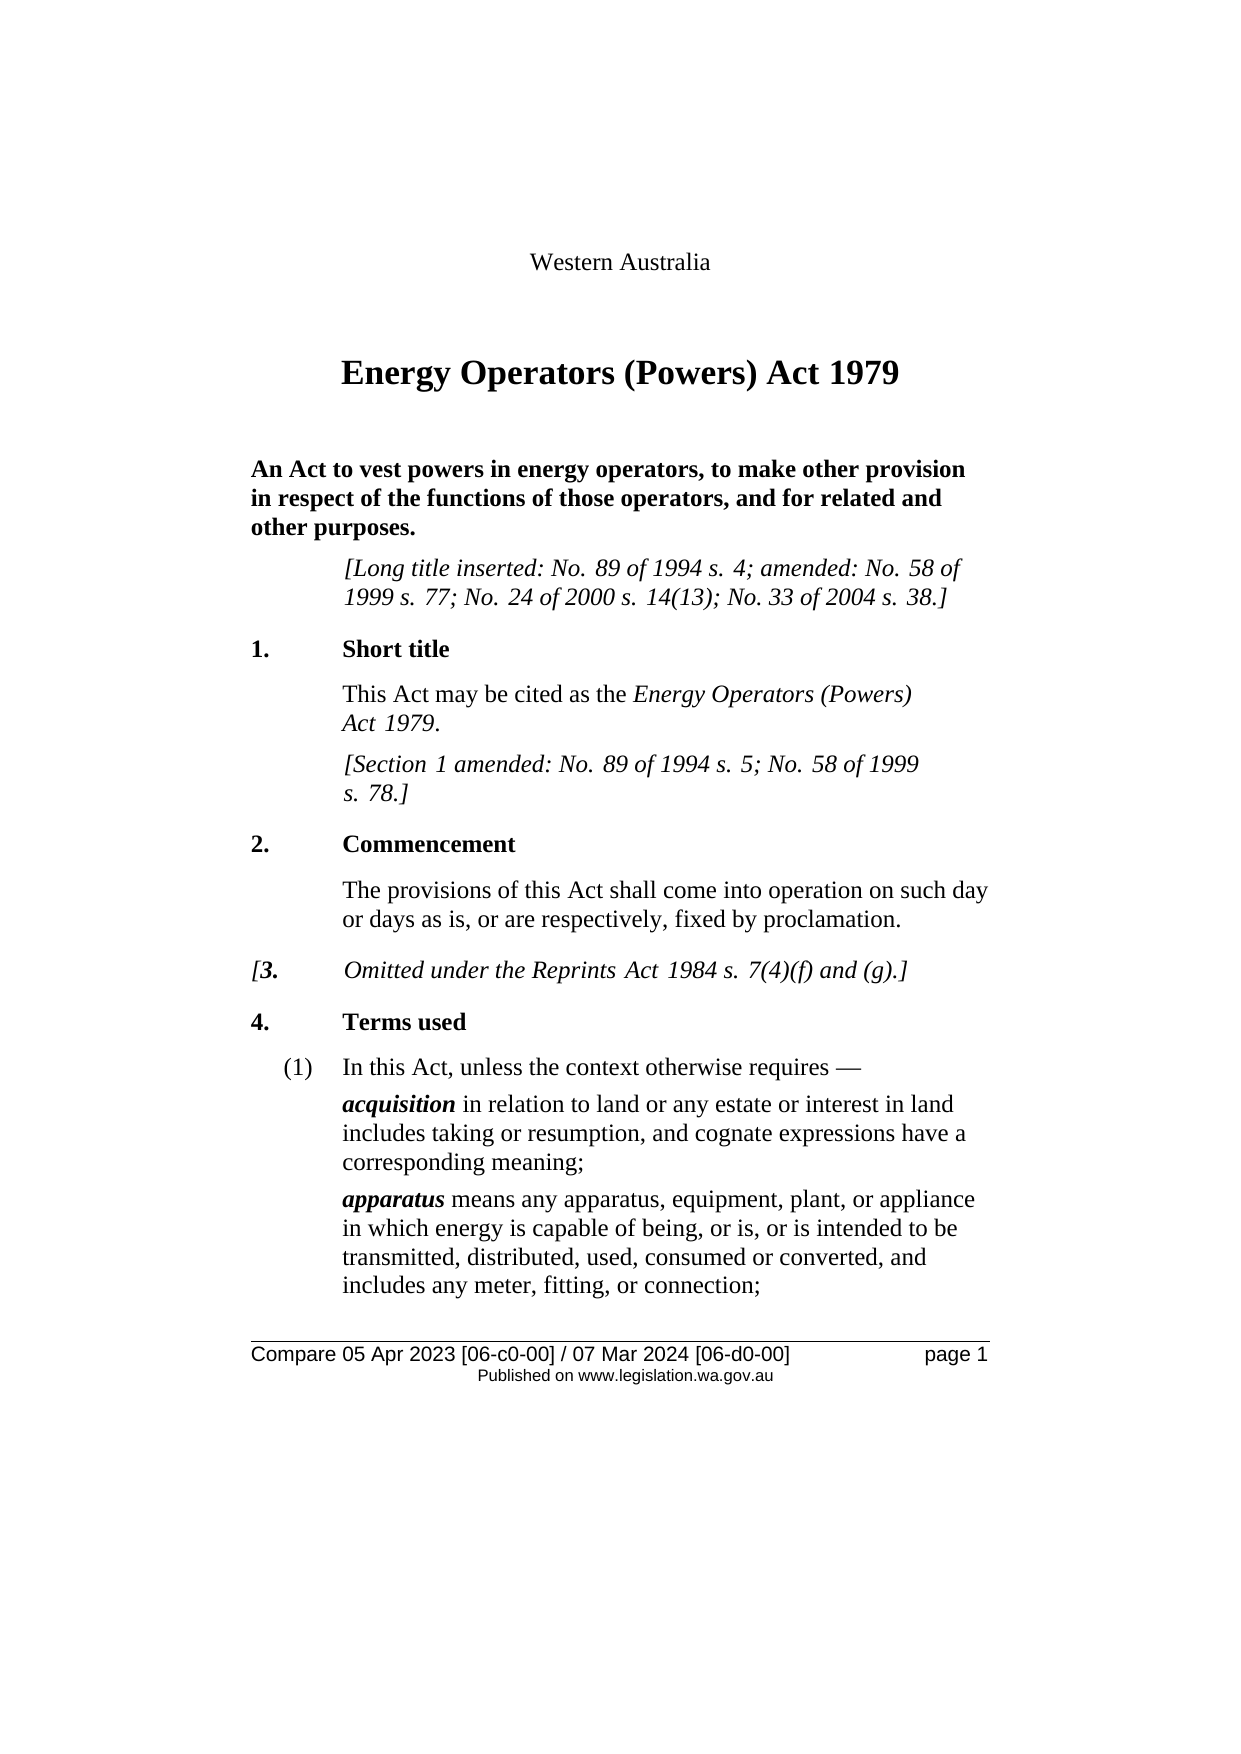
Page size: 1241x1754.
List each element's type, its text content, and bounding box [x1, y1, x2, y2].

text Energy Operators (Powers) Act 1979 [251, 351, 990, 392]
title An Act to vest powers in energy operators, to make other provision in respect of the functions of those operators, and for related and other purposes. [251, 454, 990, 541]
text Western Australia [251, 247, 990, 276]
subtitle 4. Terms used [251, 1007, 990, 1036]
text acquisition in relation to land or any estate or interest in land includes taking or resumption, and cognate expressions have a corresponding meaning; [251, 1089, 990, 1176]
subtitle 1. Short title [251, 634, 990, 662]
text This Act may be cited as the Energy Operators (Powers) Act 1979. [251, 679, 990, 737]
text The provisions of this Act shall come into operation on such day or days as is, or are respectively, fixed by proclamation. [251, 875, 990, 932]
title [Long title inserted: No. 89 of 1994 s. 4; amended: No. 58 of 1999 s. 77; No. 24 of 2000 s. 14(13); No. 33 of 2004 s. 38.] [251, 553, 990, 611]
text [Section 1 amended: No. 89 of 1994 s. 5; No. 58 of 1999 s. 78.] [251, 749, 990, 807]
text (1) In this Act, unless the context otherwise requires — [251, 1052, 990, 1081]
subtitle 2. Commencement [251, 829, 990, 858]
text [3. Omitted under the Reprints Act 1984 s. 7(4)(f) and (g).] [251, 955, 990, 984]
text apparatus means any apparatus, equipment, plant, or appliance in which energy is capable of being, or is, or is intended to be transmitted, distributed, used, consumed or converted, and includes any meter, fitting, or connection; [251, 1184, 990, 1299]
